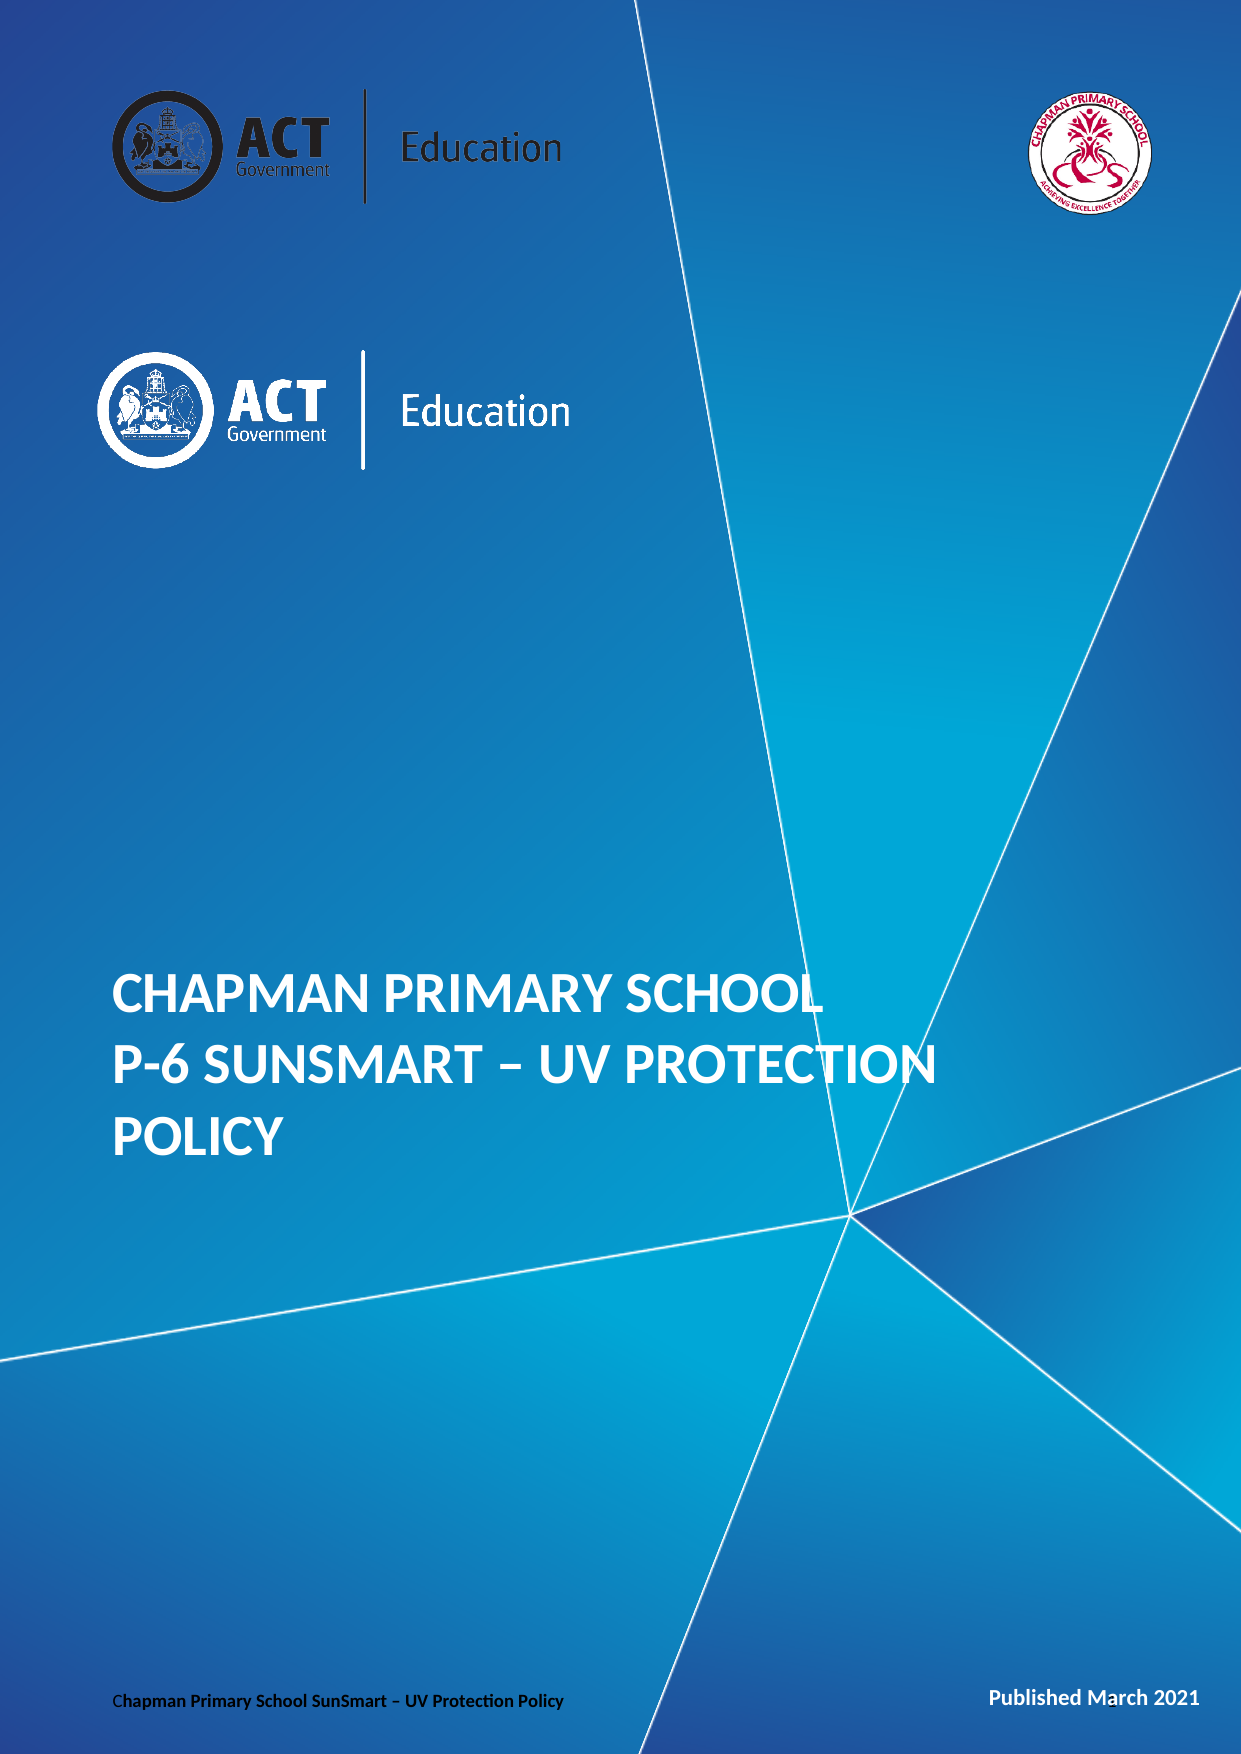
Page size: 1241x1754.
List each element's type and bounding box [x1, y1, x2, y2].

picture [1026, 89, 1153, 216]
picture [97, 350, 569, 470]
picture [112, 89, 561, 204]
